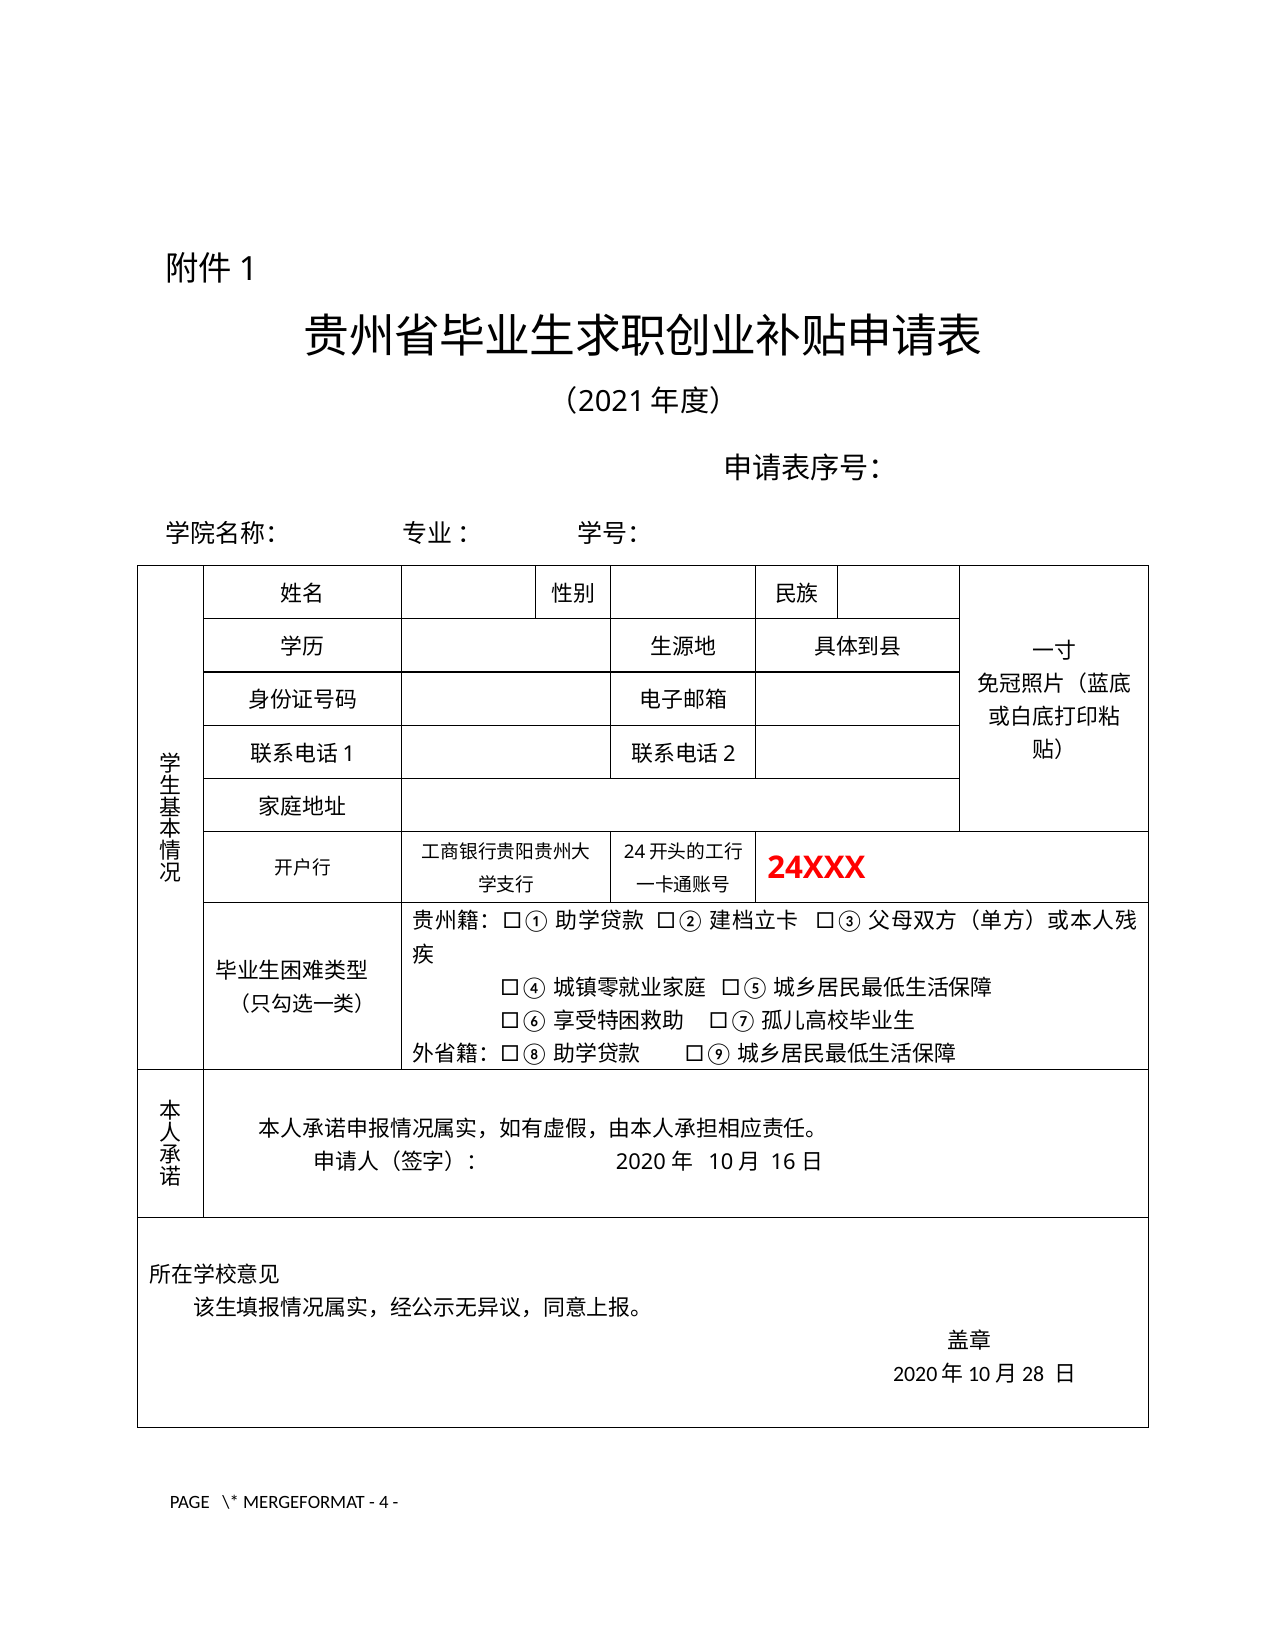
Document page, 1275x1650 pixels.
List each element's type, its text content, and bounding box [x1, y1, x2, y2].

table_header 学生基本情况 [138, 566, 203, 1069]
table_cell 本人承诺 [138, 1070, 203, 1217]
table_cell 学历 [204, 619, 401, 671]
table_cell 贵州籍：①助学贷款 ②建档立卡 ③父母双方（单方）或本人残疾 ④城镇零就业家庭 ⑤城乡居民最低生活保障 ⑥享受特困救助 ⑦孤儿高校毕业生 外省籍：⑧助学贷款 ⑨城乡居民最低生活保障 [402, 903, 1148, 1069]
table_cell 24XXX [756, 832, 1148, 902]
table_cell 24开头的工行一卡通账号 [611, 832, 755, 902]
table_cell [402, 779, 959, 831]
table_header [402, 566, 535, 618]
table_header [838, 566, 959, 618]
text 附件1 [165, 233, 988, 299]
text 学院名称： 专业 ： 学号： [165, 499, 1121, 565]
table_cell [756, 726, 959, 778]
table_cell 电子邮箱 [611, 673, 755, 724]
table_cell 所在学校意见 该生填报情况属实，经公示无异议，同意上报。 盖章 2020年10 月 28 日 [138, 1218, 1148, 1427]
text 申请表序号： [165, 432, 1121, 499]
text 贵州省毕业生求职创业补贴申请表 [165, 299, 1121, 366]
table_header 姓名 [204, 566, 401, 618]
table_cell 工商银行贵阳贵州大学支行 [402, 832, 610, 902]
table_cell 毕业生困难类型 （只勾选一类） [204, 903, 401, 1069]
table_cell 身份证号码 [204, 673, 401, 724]
table_header [611, 566, 755, 618]
table_cell 联系电话1 [204, 726, 401, 778]
table_cell [756, 673, 959, 724]
table_cell [402, 673, 610, 724]
table_cell 具体到县 [756, 619, 959, 671]
table_cell 本人承诺申报情况属实，如有虚假，由本人承担相应责任。 申请人（签字）： 2020 年 10 月 16 日 [204, 1070, 1148, 1217]
table_cell 家庭地址 [204, 779, 401, 831]
table_cell 开户行 [204, 832, 401, 902]
table_cell [402, 726, 610, 778]
table_header 民族 [756, 566, 837, 618]
table_header 一寸 免冠照片（蓝底或白底打印粘贴） [960, 566, 1148, 831]
text （2021年度） [165, 366, 1121, 432]
table_cell 生源地 [611, 619, 755, 671]
table_cell 联系电话2 [611, 726, 755, 778]
table_header 性别 [536, 566, 610, 618]
table_cell [402, 619, 610, 671]
